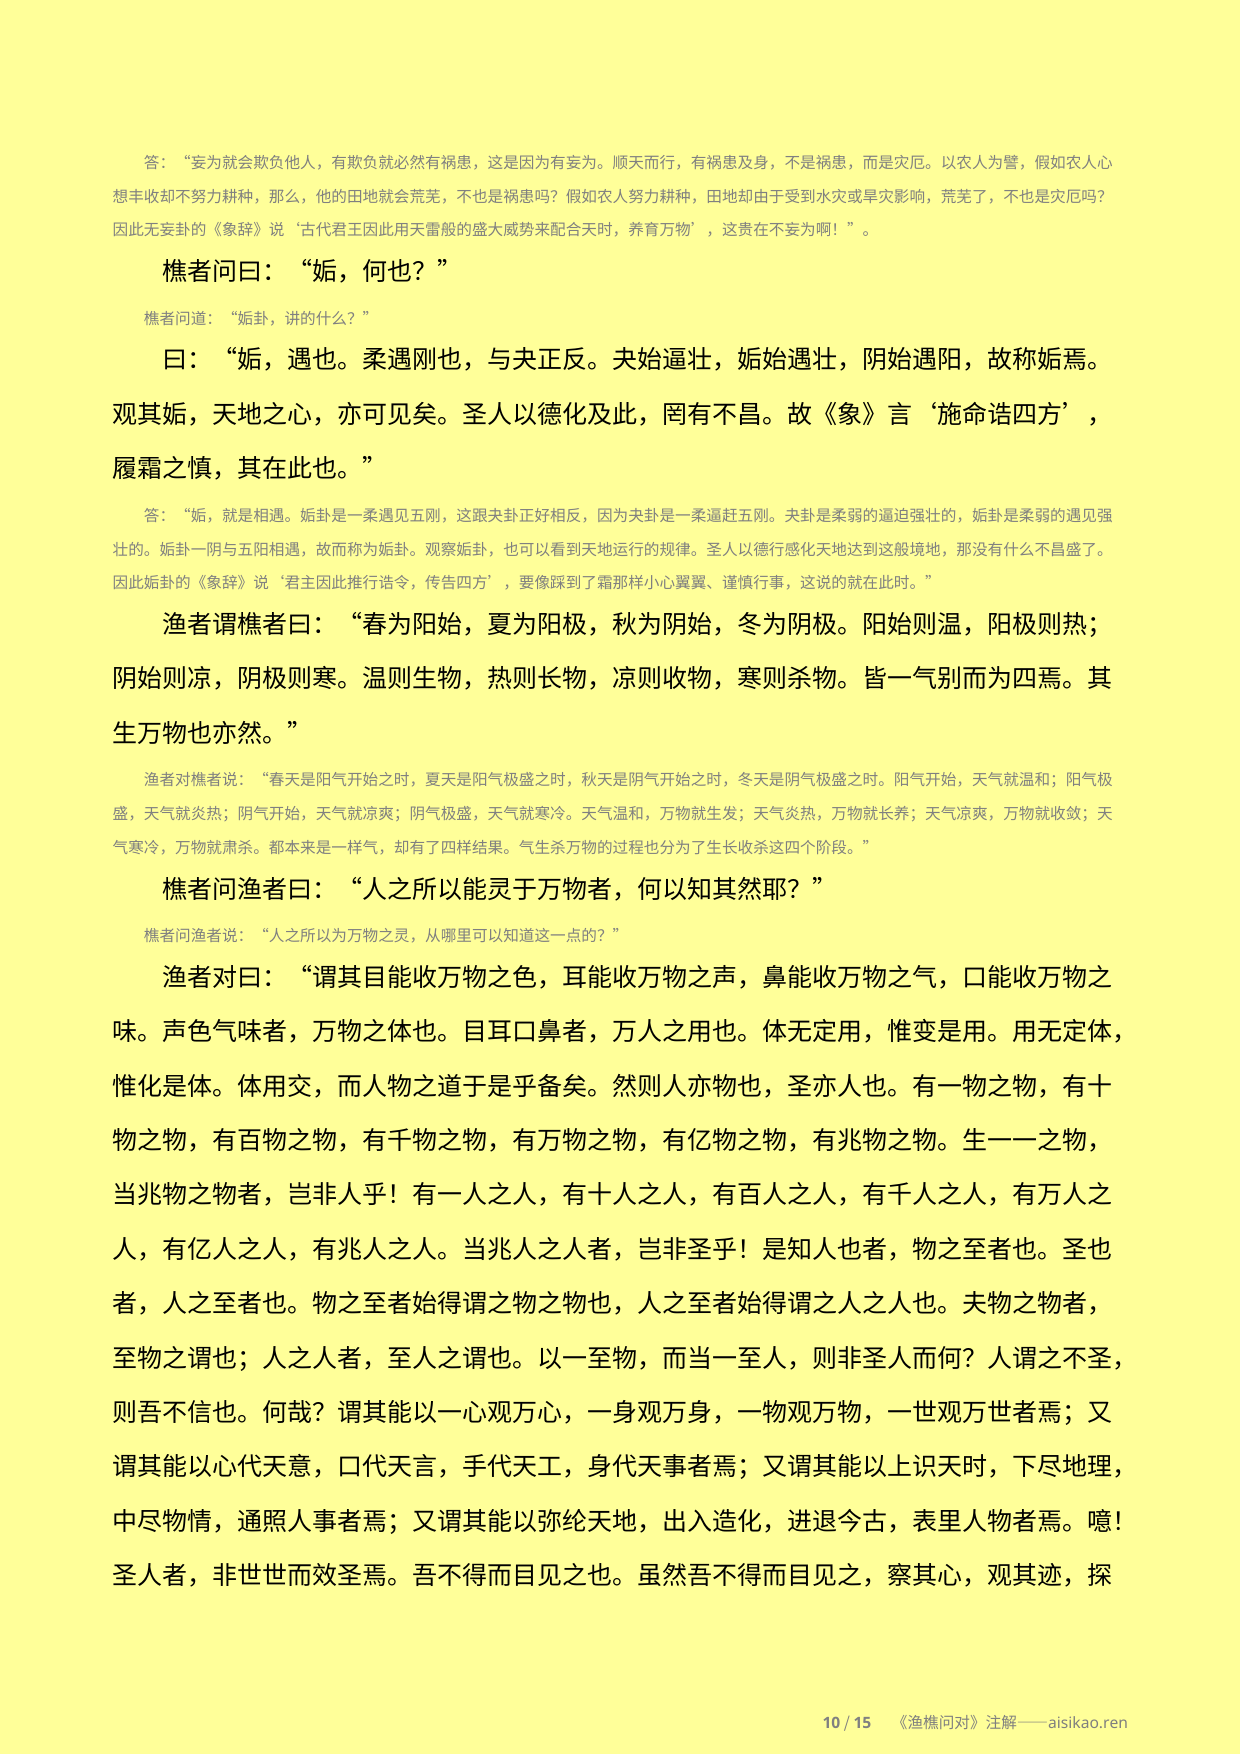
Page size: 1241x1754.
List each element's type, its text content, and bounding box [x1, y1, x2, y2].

text 渔者谓樵者曰：“春为阳始，夏为阳极，秋为阴始，冬为阴极。阳始则温，阳极则热；阴始则凉，阴极则寒。温则生物，热则长物，凉则收物，寒则杀物。皆一气别而为四焉。其生万物也亦然。” [112, 604, 1128, 749]
text 渔者对樵者说：“春天是阳气开始之时，夏天是阳气极盛之时，秋天是阴气开始之时，冬天是阴气极盛之时。阳气开始，天气就温和；阳气极盛，天气就炎热；阴气开始，天气就凉爽；阴气极盛，天气就寒冷。天气温和，万物就生发；天气炎热，万物就长养；天气凉爽，万物就收敛；天气寒冷，万物就肃杀。都本来是一样气，却有了四样结果。气生杀万物的过程也分为了生长收杀这四个阶段。” [112, 768, 1128, 858]
text 答：“妄为就会欺负他人，有欺负就必然有祸患，这是因为有妄为。顺天而行，有祸患及身，不是祸患，而是灾厄。以农人为譬，假如农人心想丰收却不努力耕种，那么，他的田地就会荒芜，不也是祸患吗？假如农人努力耕种，田地却由于受到水灾或旱灾影响，荒芜了，不也是灾厄吗？因此无妄卦的《象辞》说‘古代君王因此用天雷般的盛大威势来配合天时，养育万物’，这贵在不妄为啊！”。 [112, 150, 1128, 240]
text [112, 957, 1128, 1592]
text 樵者问曰：“姤，何也？” [112, 252, 1128, 288]
text 樵者问渔者说：“人之所以为万物之灵，从哪里可以知道这一点的？” [112, 923, 1128, 946]
text 樵者问道：“姤卦，讲的什么？” [112, 306, 1128, 328]
text 答：“姤，就是相遇。姤卦是一柔遇见五刚，这跟夬卦正好相反，因为夬卦是一柔逼赶五刚。夬卦是柔弱的逼迫强壮的，姤卦是柔弱的遇见强壮的。姤卦一阴与五阳相遇，故而称为姤卦。观察姤卦，也可以看到天地运行的规律。圣人以德行感化天地达到这般境地，那没有什么不昌盛了。因此姤卦的《象辞》说‘君主因此推行诰令，传告四方’，要像踩到了霜那样小心翼翼、谨慎行事，这说的就在此时。” [112, 503, 1128, 593]
text 曰：“姤，遇也。柔遇刚也，与夬正反。夬始逼壮，姤始遇壮，阴始遇阳，故称姤焉。观其姤，天地之心，亦可见矣。圣人以德化及此，罔有不昌。故《象》言‘施命诰四方’，履霜之慎，其在此也。” [112, 340, 1128, 485]
text 樵者问渔者曰：“人之所以能灵于万物者，何以知其然耶？” [112, 869, 1128, 905]
